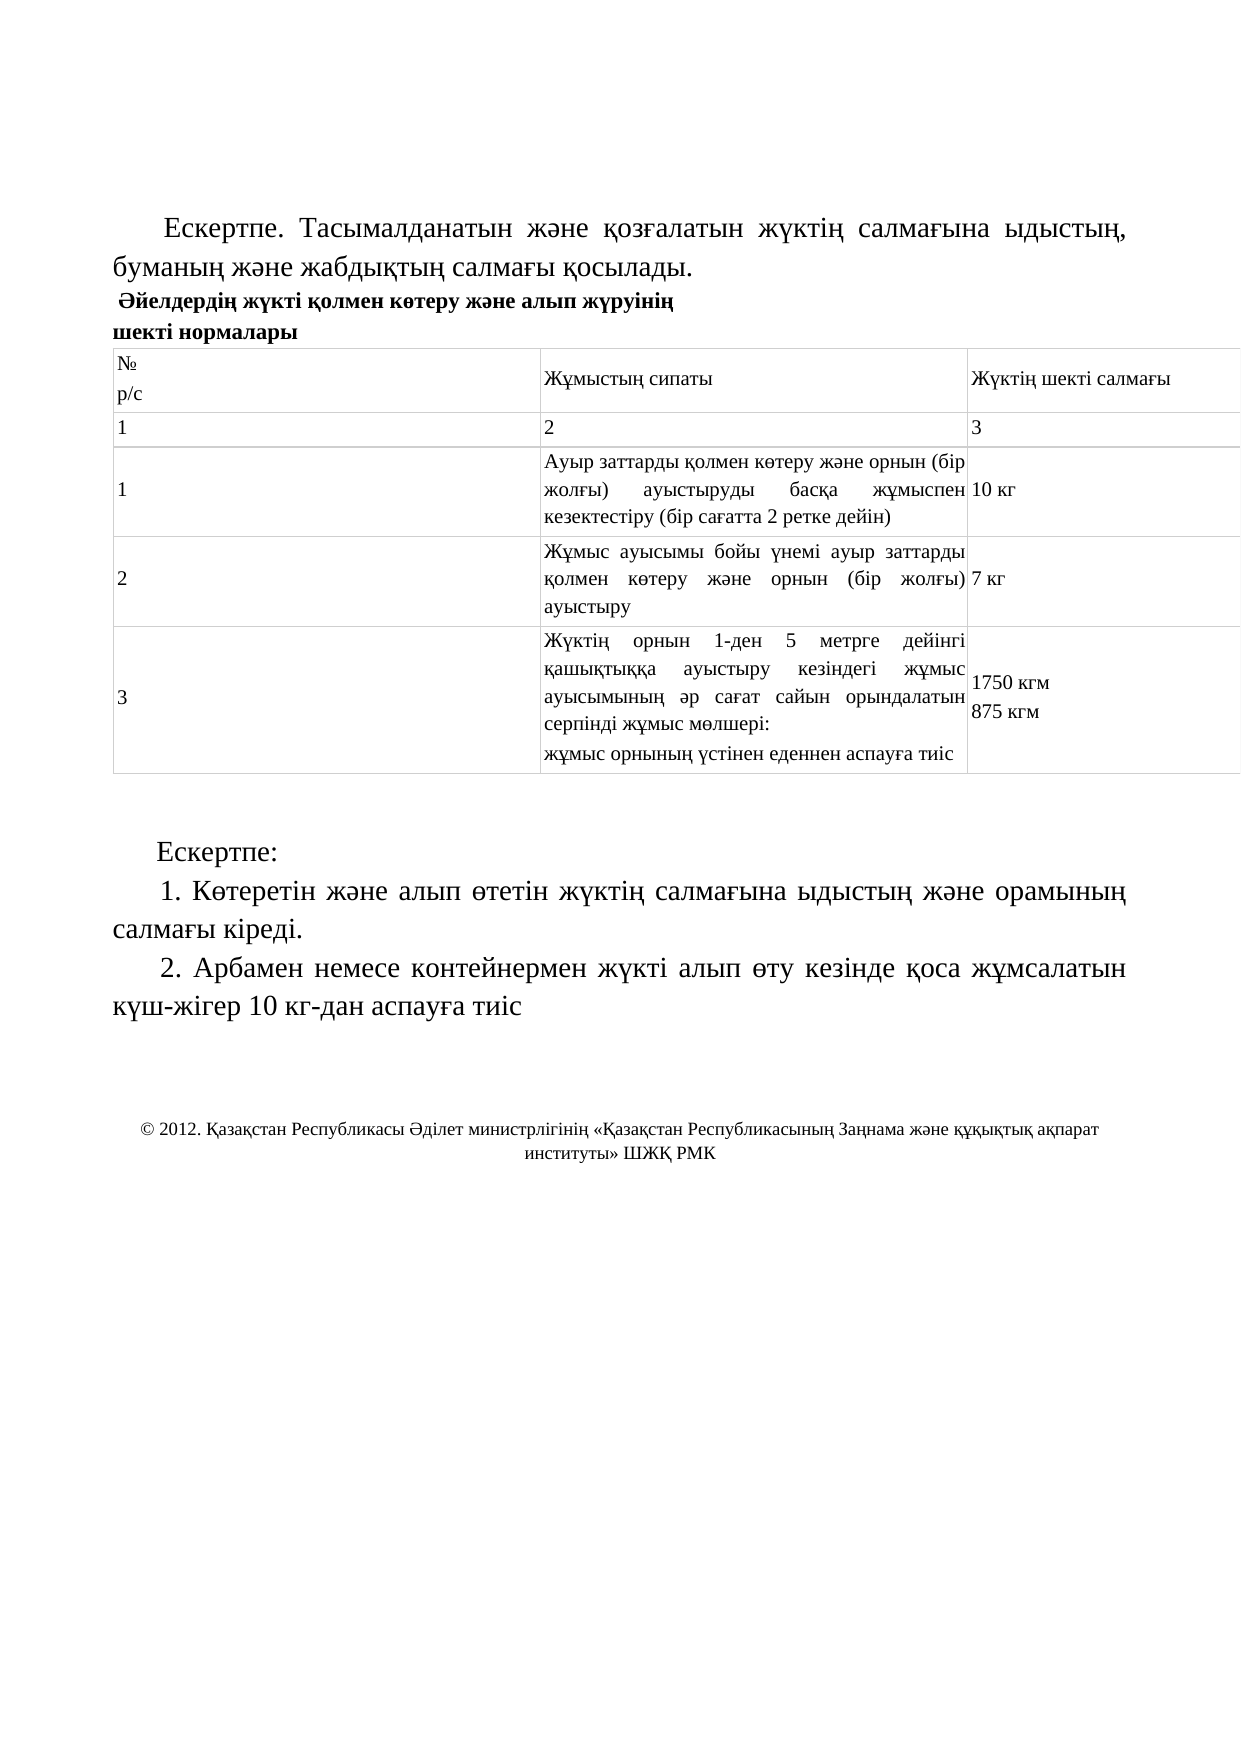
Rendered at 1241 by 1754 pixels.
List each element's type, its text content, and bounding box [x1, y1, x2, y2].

table_header Жұмыстың сипаты [541, 349, 967, 412]
text 1. Көтеретiн және алып өтетін жүктiң салмағына ыдыстың және орамының салмағы кiредi. [112, 873, 1128, 945]
table_cell Жұмыс ауысымы бойы үнемi ауыр заттарды қолмен көтеру және орнын (бiр жолғы) ауыстыру [541, 537, 967, 626]
table_cell 7 кг [968, 537, 1240, 626]
text Ескертпе: [112, 834, 1128, 868]
table_cell 3 [114, 627, 540, 772]
text Әйелдердiң жүктi қолмен көтеру және алып жүруiнiң шектi нормалары [112, 287, 1128, 344]
table_cell 1 [114, 413, 540, 446]
table_cell 2 [114, 537, 540, 626]
table_header № р/с [114, 349, 540, 412]
table_cell 10 кг [968, 448, 1240, 536]
table_cell 2 [541, 413, 967, 446]
text Ескертпе. Тасымалданатын және қозғалатын жүктің салмағына ыдыстың, буманың және жабдықтың салмағы қосылады. [112, 210, 1128, 282]
table_header Жүктiң шектi салмағы [968, 349, 1240, 412]
table_cell 1 [114, 448, 540, 536]
text © 2012. Қазақстан Республикасы Әділет министрлігінің «Қазақстан Республикасының Заңнама және құқықтық ақпарат институты» ШЖҚ РМК [112, 1117, 1128, 1164]
table_cell 3 [968, 413, 1240, 446]
text 2. Арбамен немесе контейнермен жүктi алып өту кезiнде қоса жұмсалатын күш-жігер 10 кг-дан аспауға тиiс [112, 950, 1128, 1022]
table_cell Ауыр заттарды қолмен көтеру және орнын (бiр жолғы) ауыстыруды басқа жұмыспен кезектестiру (бiр сағатта 2 ретке дейiн) [541, 448, 967, 536]
table_cell 1750 кгм 875 кгм [968, 627, 1240, 772]
table_cell Жүктiң орнын 1-ден 5 метрге дейiнгi қашықтыққа ауыстыру кезiндегi жұмыс ауысымының әр сағат сайын орындалатын серпiндi жұмыс мөлшерi: жұмыс орнының үстiнен еденнен аспауға тиiс [541, 627, 967, 772]
